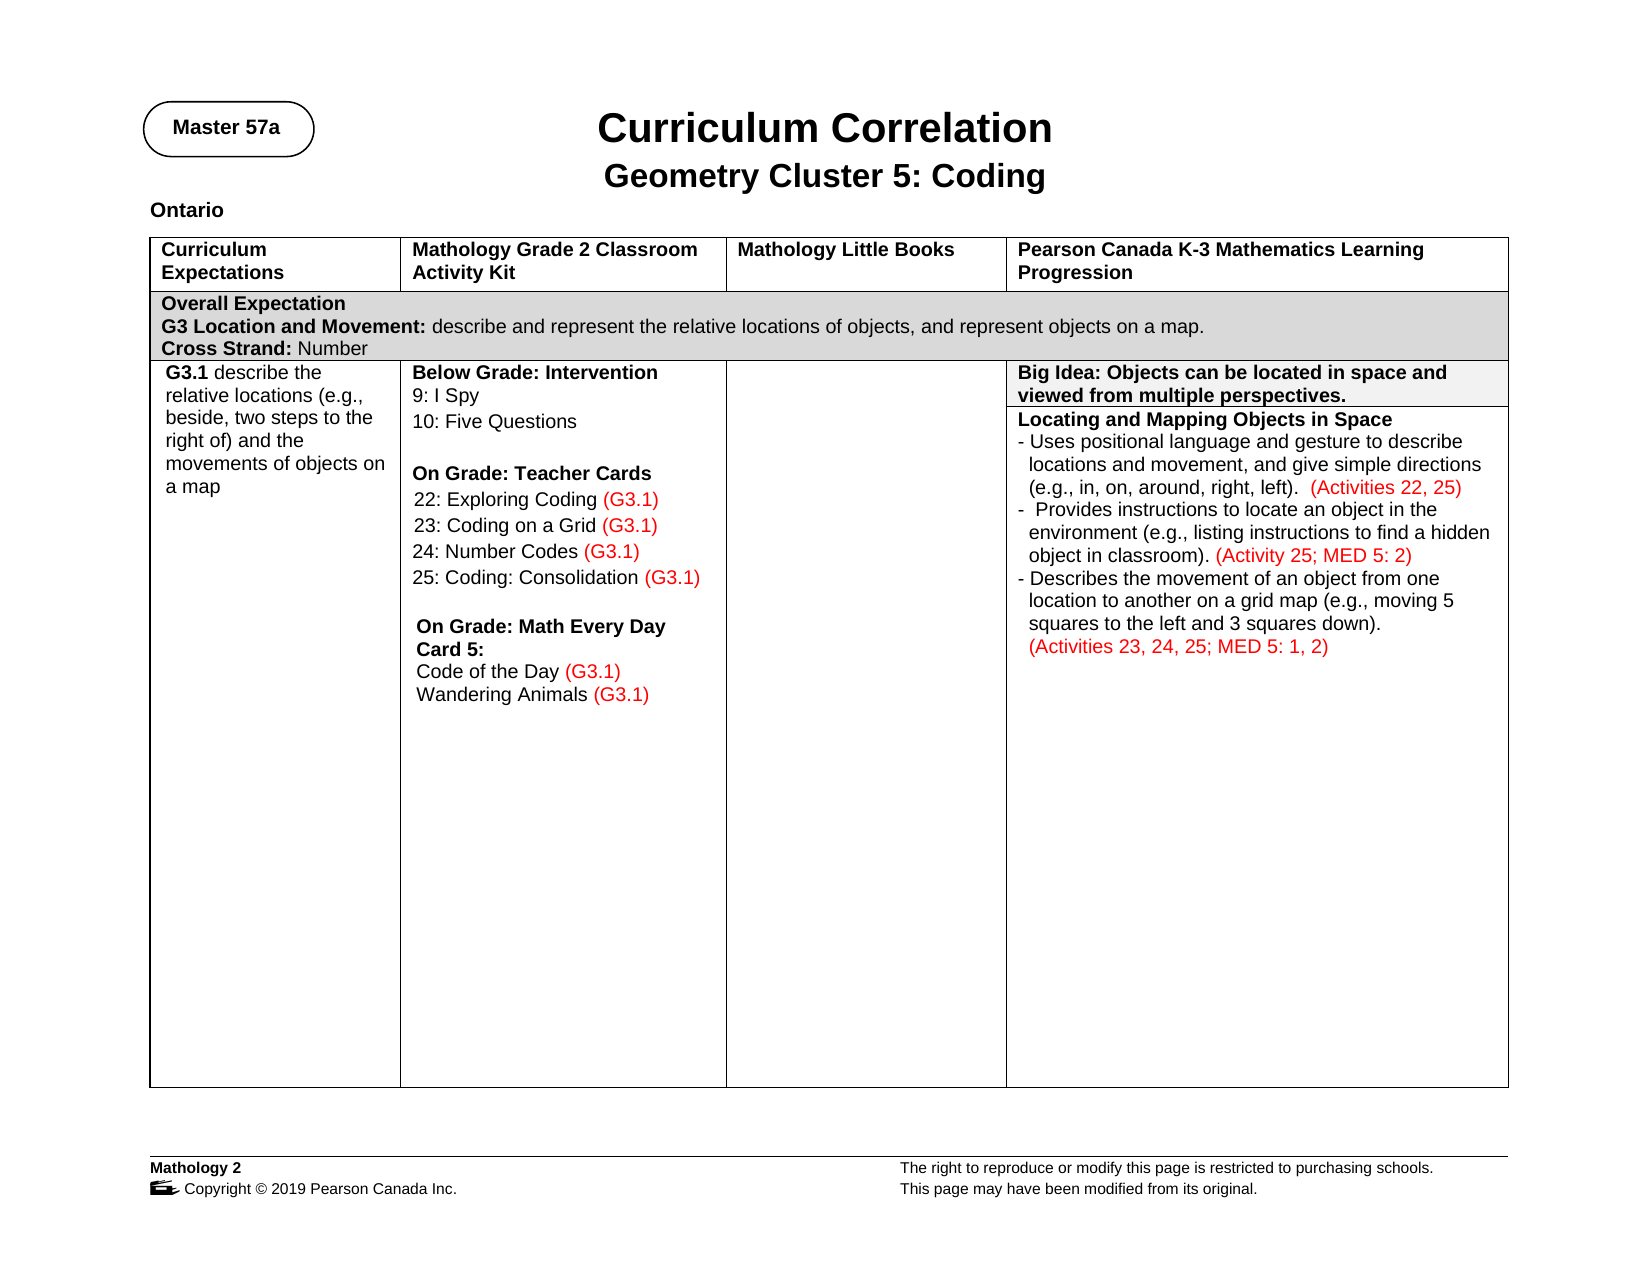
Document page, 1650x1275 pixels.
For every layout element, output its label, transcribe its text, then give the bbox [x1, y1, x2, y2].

text Curriculum Correlation [300, 103, 1500, 151]
table_cell Below Grade: Intervention 9: I Spy 10: Five Questions On Grade: Teacher Cards 22: Exploring Coding (G3.1) 23: Coding on a Grid (G3.1) 24: Number Codes (G3.1) 25: Coding: Consolidation (G3.1) On Grade: Math Every Day Card 5: Code of the Day (G3.1) Wandering Animals (G3.1) [401, 361, 726, 1087]
text Ontario [150, 198, 1500, 222]
picture [150, 1180, 180, 1195]
table_cell Big Idea: Objects can be located in space and viewed from multiple perspectives. [1007, 361, 1508, 406]
table_header Pearson Canada K-3 Mathematics Learning Progression [1007, 238, 1508, 291]
table_cell [727, 361, 1006, 1087]
table_cell G3.1 describe the relative locations (e.g., beside, two steps to the right of) and the movements of objects on a map [151, 361, 400, 1087]
table_cell Overall Expectation G3 Location and Movement: describe and represent the relative locations of objects, and represent objects on a map. Cross Strand: Number [151, 292, 1508, 360]
table_cell Locating and Mapping Objects in Space - Uses positional language and gesture to describe locations and movement, and give simple directions (e.g., in, on, around, right, left). (Activities 22, 25) - Provides instructions to locate an object in the environment (e.g., listing instructions to find a hidden object in classroom). (Activity 25; MED 5: 2) - Describes the movement of an object from one location to another on a grid map (e.g., moving 5 squares to the left and 3 squares down). (Activities 23, 24, 25; MED 5: 1, 2) [1007, 407, 1508, 1087]
table_header Mathology Little Books [727, 238, 1006, 291]
text Geometry Cluster 5: Coding [150, 156, 1500, 194]
table_header Curriculum Expectations [151, 238, 400, 291]
table_header Mathology Grade 2 Classroom Activity Kit [401, 238, 726, 291]
